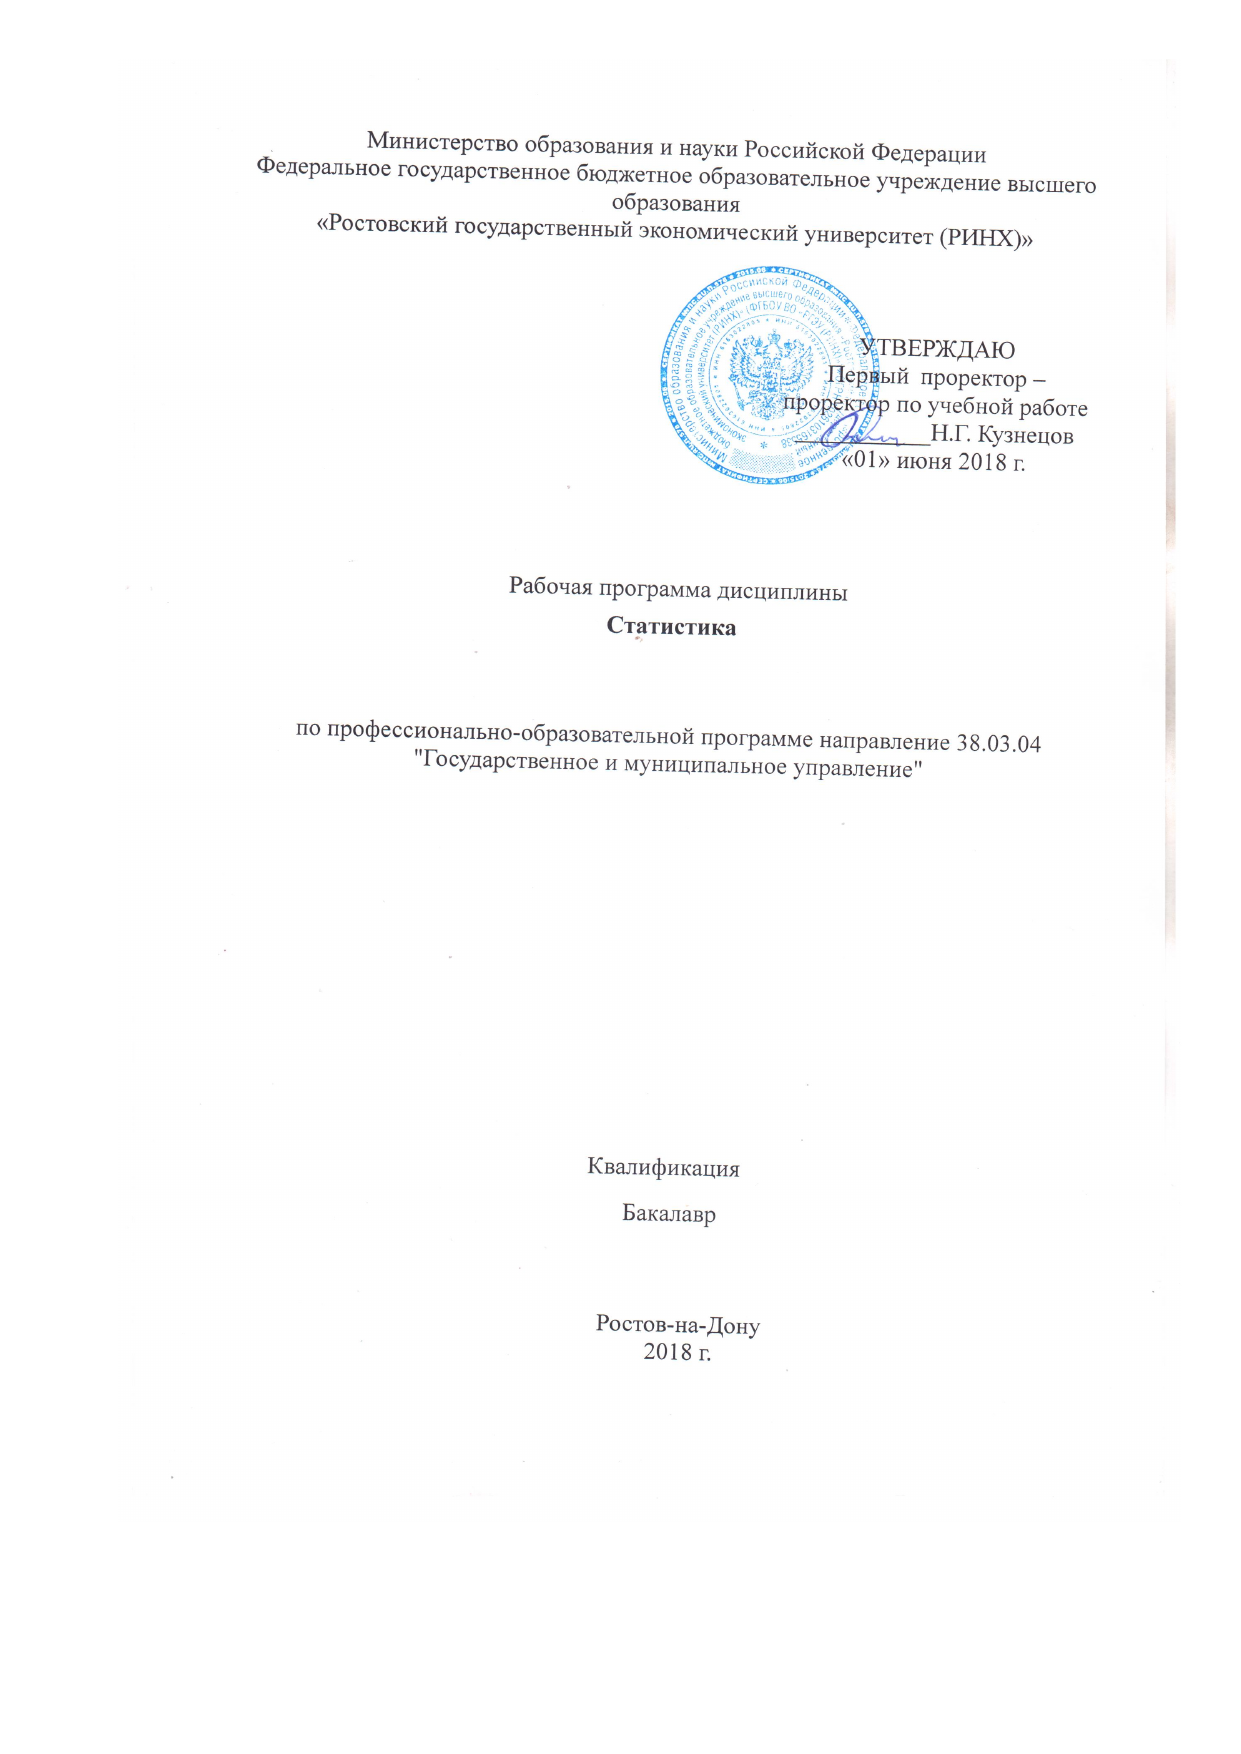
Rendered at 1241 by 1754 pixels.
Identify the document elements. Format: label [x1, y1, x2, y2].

picture [118, 59, 1182, 1522]
